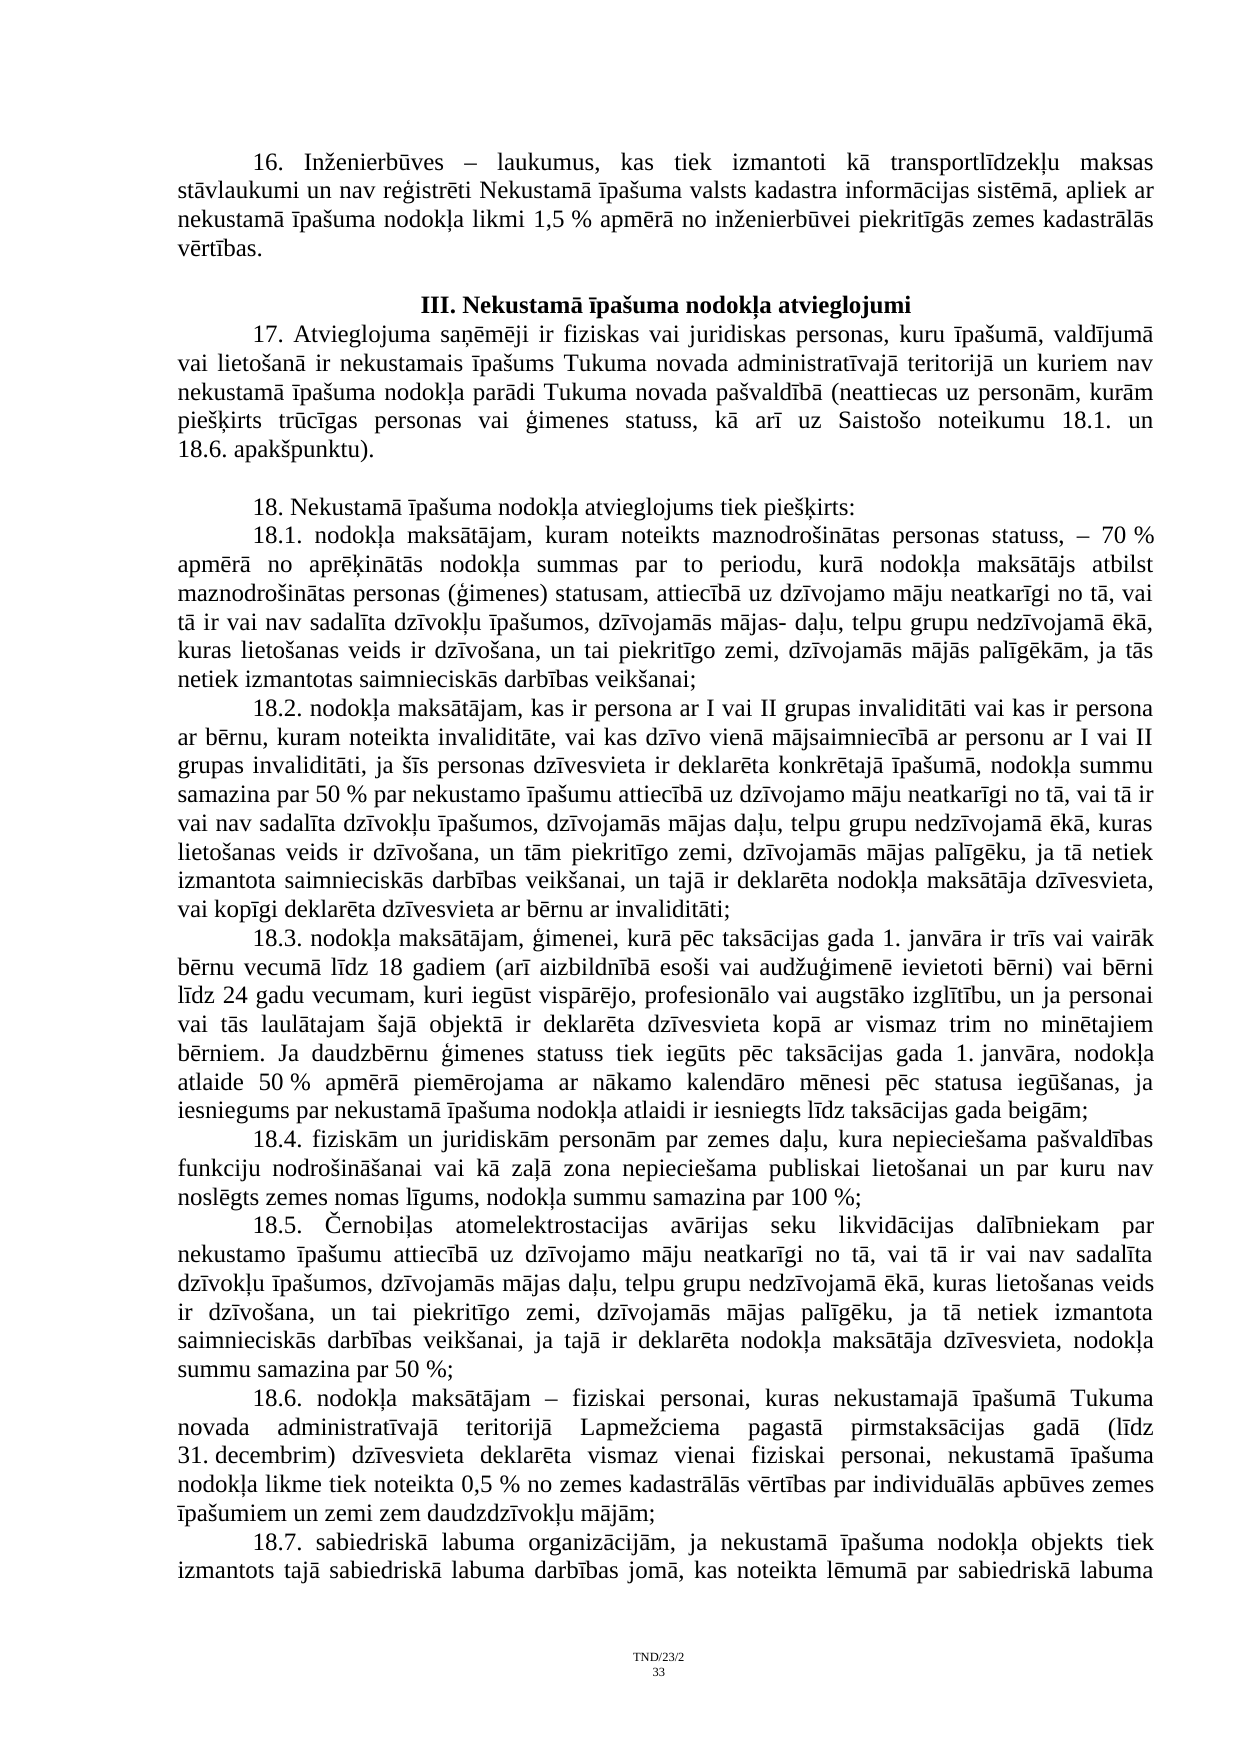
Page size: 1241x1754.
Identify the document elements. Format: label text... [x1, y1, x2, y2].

text 18.4. fiziskām un juridiskām personām par zemes daļu, kura nepieciešama pašvaldības funkciju nodrošināšanai vai kā zaļā zona nepieciešama publiskai lietošanai un par kuru nav noslēgts zemes nomas līgums, nodokļa summu samazina par 100 %; [177, 1124, 1154, 1211]
text 18.5. Černobiļas atomelektrostacijas avārijas seku likvidācijas dalībniekam par nekustamo īpašumu attiecībā uz dzīvojamo māju neatkarīgi no tā, vai tā ir vai nav sadalīta dzīvokļu īpašumos, dzīvojamās mājas daļu, telpu grupu nedzīvojamā ēkā, kuras lietošanas veids ir dzīvošana, un tai piekritīgo zemi, dzīvojamās mājas palīgēku, ja tā netiek izmantota saimnieciskās darbības veikšanai, ja tajā ir deklarēta nodokļa maksātāja dzīvesvieta, nodokļa summu samazina par 50 %; [177, 1211, 1154, 1383]
text 17. Atvieglojuma saņēmēji ir fiziskas vai juridiskas personas, kuru īpašumā, valdījumā vai lietošanā ir nekustamais īpašums Tukuma novada administratīvajā teritorijā un kuriem nav nekustamā īpašuma nodokļa parādi Tukuma novada pašvaldībā (neattiecas uz personām, kurām piešķirts trūcīgas personas vai ģimenes statuss, kā arī uz Saistošo noteikumu 18.1. un 18.6. apakšpunktu). [177, 319, 1154, 463]
text 18.6. nodokļa maksātājam – fiziskai personai, kuras nekustamajā īpašumā Tukuma novada administratīvajā teritorijā Lapmežciema pagastā pirmstaksācijas gadā (līdz 31. decembrim) dzīvesvieta deklarēta vismaz vienai fiziskai personai, nekustamā īpašuma nodokļa likme tiek noteikta 0,5 % no zemes kadastrālās vērtības par individuālās apbūves zemes īpašumiem un zemi zem daudzdzīvokļu mājām; [177, 1383, 1154, 1527]
text III. Nekustamā īpašuma nodokļa atvieglojumi [177, 291, 1154, 319]
text 16. Inženierbūves – laukumus, kas tiek izmantoti kā transportlīdzekļu maksas stāvlaukumi un nav reģistrēti Nekustamā īpašuma valsts kadastra informācijas sistēmā, apliek ar nekustamā īpašuma nodokļa likmi 1,5 % apmērā no inženierbūvei piekritīgās zemes kadastrālās vērtības. [177, 147, 1154, 262]
text 18. Nekustamā īpašuma nodokļa atvieglojums tiek piešķirts: [177, 492, 1154, 521]
text 18.2. nodokļa maksātājam, kas ir persona ar I vai II grupas invaliditāti vai kas ir persona ar bērnu, kuram noteikta invaliditāte, vai kas dzīvo vienā mājsaimniecībā ar personu ar I vai II grupas invaliditāti, ja šīs personas dzīvesvieta ir deklarēta konkrētajā īpašumā, nodokļa summu samazina par 50 % par nekustamo īpašumu attiecībā uz dzīvojamo māju neatkarīgi no tā, vai tā ir vai nav sadalīta dzīvokļu īpašumos, dzīvojamās mājas daļu, telpu grupu nedzīvojamā ēkā, kuras lietošanas veids ir dzīvošana, un tām piekritīgo zemi, dzīvojamās mājas palīgēku, ja tā netiek izmantota saimnieciskās darbības veikšanai, un tajā ir deklarēta nodokļa maksātāja dzīvesvieta, vai kopīgi deklarēta dzīvesvieta ar bērnu ar invaliditāti; [177, 693, 1154, 923]
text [177, 1527, 1154, 1584]
text 18.3. nodokļa maksātājam, ģimenei, kurā pēc taksācijas gada 1. janvāra ir trīs vai vairāk bērnu vecumā līdz 18 gadiem (arī aizbildnībā esoši vai audžuģimenē ievietoti bērni) vai bērni līdz 24 gadu vecumam, kuri iegūst vispārējo, profesionālo vai augstāko izglītību, un ja personai vai tās laulātajam šajā objektā ir deklarēta dzīvesvieta kopā ar vismaz trim no minētajiem bērniem. Ja daudzbērnu ģimenes statuss tiek iegūts pēc taksācijas gada 1. janvāra, nodokļa atlaide 50 % apmērā piemērojama ar nākamo kalendāro mēnesi pēc statusa iegūšanas, ja iesniegums par nekustamā īpašuma nodokļa atlaidi ir iesniegts līdz taksācijas gada beigām; [177, 923, 1154, 1124]
text 18.1. nodokļa maksātājam, kuram noteikts maznodrošinātas personas statuss, – 70 % apmērā no aprēķinātās nodokļa summas par to periodu, kurā nodokļa maksātājs atbilst maznodrošinātas personas (ģimenes) statusam, attiecībā uz dzīvojamo māju neatkarīgi no tā, vai tā ir vai nav sadalīta dzīvokļu īpašumos, dzīvojamās mājas- daļu, telpu grupu nedzīvojamā ēkā, kuras lietošanas veids ir dzīvošana, un tai piekritīgo zemi, dzīvojamās mājās palīgēkām, ja tās netiek izmantotas saimnieciskās darbības veikšanai; [177, 521, 1154, 693]
